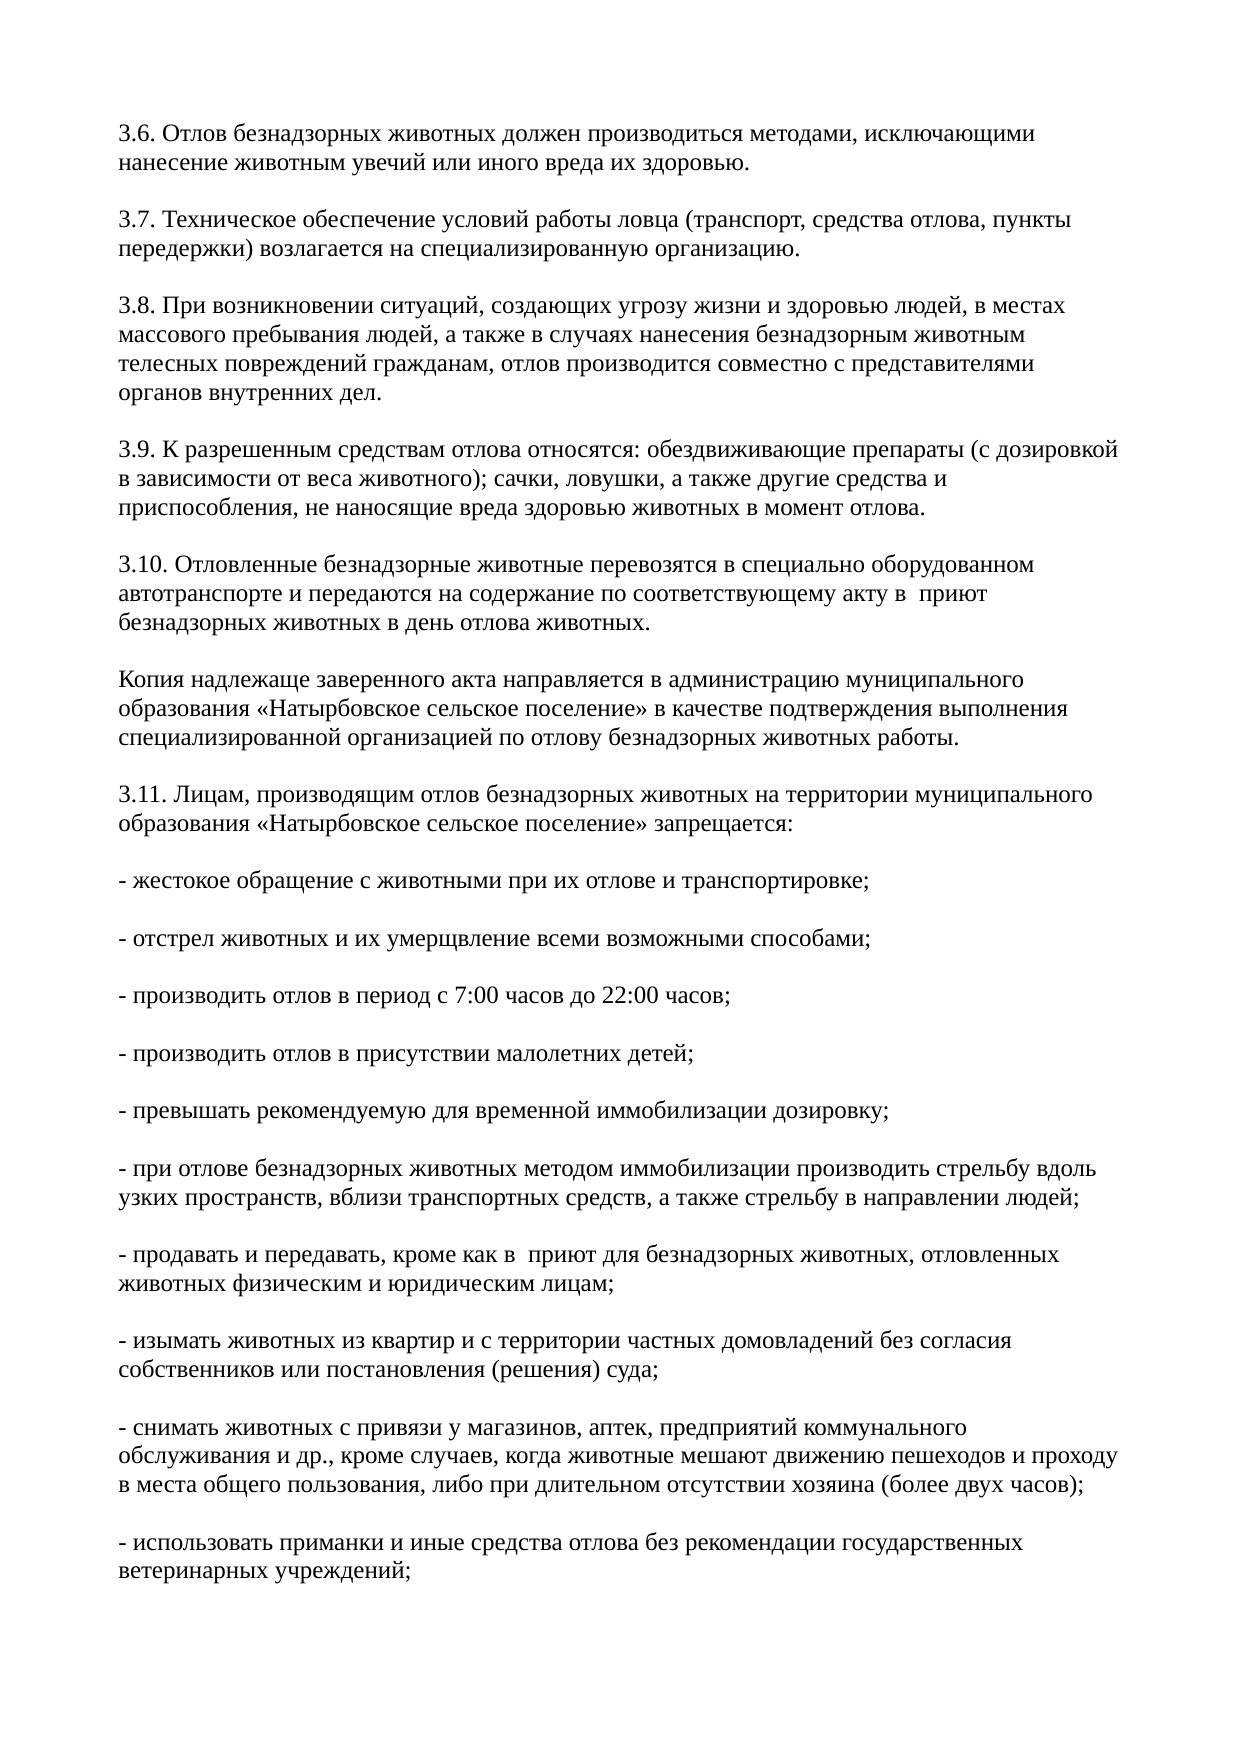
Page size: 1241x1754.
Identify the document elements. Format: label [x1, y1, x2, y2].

text [118, 118, 1122, 1613]
